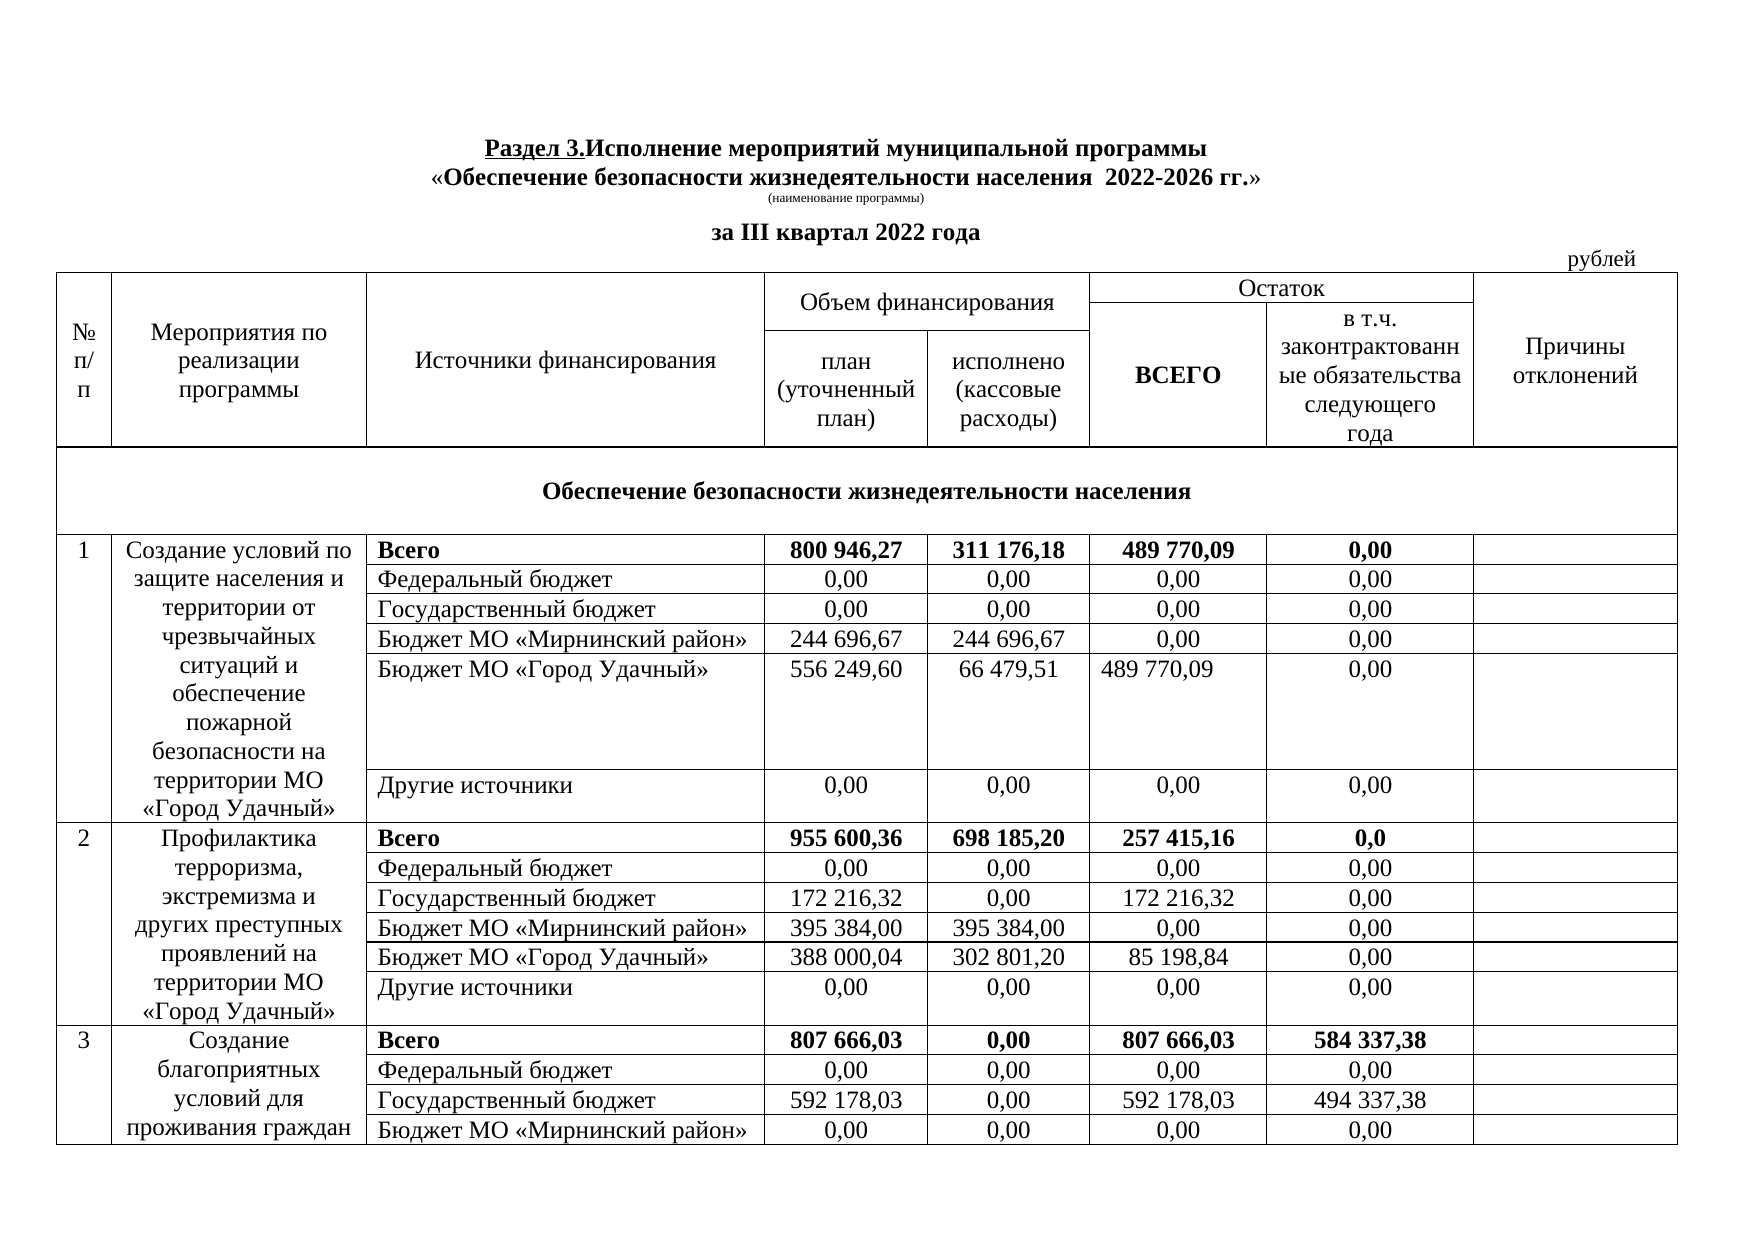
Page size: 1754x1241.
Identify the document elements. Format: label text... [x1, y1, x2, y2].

table_cell 0,00 [1267, 770, 1473, 822]
table_cell Государственный бюджет [367, 1085, 764, 1114]
table_cell 592 178,03 [765, 1085, 927, 1114]
table_cell 489 770,09 [1090, 654, 1266, 769]
table_cell 0,00 [765, 1055, 927, 1084]
table_cell 955 600,36 [765, 823, 927, 852]
table_cell 244 696,67 [765, 624, 927, 653]
table_cell 0,00 [1267, 913, 1473, 941]
table_cell 0,00 [1090, 853, 1266, 882]
table_cell 0,00 [1090, 1055, 1266, 1084]
table_cell 388 000,04 [765, 943, 927, 971]
table_cell [1474, 972, 1677, 1024]
table_cell 489 770,09 [1090, 535, 1266, 563]
table_cell 0,00 [928, 594, 1089, 623]
table_cell Федеральный бюджет [367, 1055, 764, 1084]
table_cell 0,00 [1090, 624, 1266, 653]
table_cell 395 384,00 [765, 913, 927, 941]
table_cell 0,00 [1090, 565, 1266, 593]
table_cell 0,00 [765, 565, 927, 593]
table_cell 807 666,03 [1090, 1026, 1266, 1054]
table_header Мероприятия по реализации программы [112, 273, 366, 446]
table_cell 0,00 [1267, 1055, 1473, 1084]
table_cell Профилактика терроризма, экстремизма и других преступных проявлений на территории МО «Город Удачный» [112, 823, 366, 1024]
table_header Причины отклонений [1474, 273, 1677, 446]
table_cell 0,00 [765, 594, 927, 623]
table_cell 0,00 [928, 853, 1089, 882]
table_cell 0,00 [928, 1115, 1089, 1144]
table_cell 0,00 [1267, 853, 1473, 882]
table_cell Всего [367, 1026, 764, 1054]
table_cell 302 801,20 [928, 943, 1089, 971]
table_cell Всего [367, 823, 764, 852]
table_cell 0,0 [1267, 823, 1473, 852]
table_cell Бюджет МО «Город Удачный» [367, 654, 764, 769]
table_cell Федеральный бюджет [367, 853, 764, 882]
table_cell 0,00 [928, 1055, 1089, 1084]
table_cell 0,00 [765, 972, 927, 1024]
table_cell [1474, 1026, 1677, 1054]
table_cell 494 337,38 [1267, 1085, 1473, 1114]
table_cell Всего [367, 535, 764, 563]
text рублей [56, 246, 1636, 272]
table_cell 0,00 [1267, 535, 1473, 563]
table_cell Федеральный бюджет [367, 565, 764, 593]
table_cell 66 479,51 [928, 654, 1089, 769]
table_cell 592 178,03 [1090, 1085, 1266, 1114]
text за III квартал 2022 года [56, 217, 1636, 246]
table_cell 0,00 [1267, 883, 1473, 912]
text «Обеспечение безопасности жизнедеятельности населения 2022-2026 гг.» [56, 162, 1636, 190]
table_cell Бюджет МО «Мирнинский район» [367, 913, 764, 941]
table_cell [1474, 883, 1677, 912]
table_cell 800 946,27 [765, 535, 927, 563]
table_cell Создание условий по защите населения и территории от чрезвычайных ситуаций и обеспечение пожарной безопасности на территории МО «Город Удачный» [112, 535, 366, 822]
table_cell 0,00 [765, 770, 927, 822]
table_cell план (уточненный план) [765, 331, 927, 446]
table_cell 257 415,16 [1090, 823, 1266, 852]
table_cell [1474, 1055, 1677, 1084]
table_cell [1474, 654, 1677, 769]
table_cell 0,00 [928, 770, 1089, 822]
table_cell Бюджет МО «Город Удачный» [367, 943, 764, 971]
table_cell 0,00 [928, 972, 1089, 1024]
text Раздел 3.Исполнение мероприятий муниципальной программы [56, 133, 1636, 162]
table_cell 244 696,67 [928, 624, 1089, 653]
table_cell Другие источники [367, 770, 764, 822]
table_cell 0,00 [1090, 972, 1266, 1024]
table_cell 0,00 [1090, 770, 1266, 822]
table_cell 395 384,00 [928, 913, 1089, 941]
table_cell ВСЕГО [1090, 303, 1266, 446]
table_cell 0,00 [1267, 624, 1473, 653]
table_cell 172 216,32 [765, 883, 927, 912]
table_cell 0,00 [1267, 1115, 1473, 1144]
table_cell 0,00 [928, 1026, 1089, 1054]
table_cell Создание благоприятных условий для проживания граждан за счёт сокращения численности агрессивных безнадзорных (бездомных) животных на территории МО «Город Удачный» [112, 1026, 366, 1144]
table_cell Бюджет МО «Мирнинский район» [367, 624, 764, 653]
table_cell 698 185,20 [928, 823, 1089, 852]
table_cell 3 [57, 1026, 111, 1144]
table_cell Обеспечение безопасности жизнедеятельности населения [57, 448, 1677, 534]
table_cell 0,00 [1267, 972, 1473, 1024]
table_header Объем финансирования [765, 273, 1089, 330]
table_cell [1474, 770, 1677, 822]
table_cell [1474, 913, 1677, 941]
table_cell 311 176,18 [928, 535, 1089, 563]
table_cell исполнено (кассовые расходы) [928, 331, 1089, 446]
table_header Источники финансирования [367, 273, 764, 446]
table_cell [1474, 565, 1677, 593]
table_cell 0,00 [928, 1085, 1089, 1114]
table_cell [1474, 594, 1677, 623]
table_cell [1474, 853, 1677, 882]
table_cell [1474, 943, 1677, 971]
table_cell 2 [57, 823, 111, 1024]
table_cell 0,00 [928, 883, 1089, 912]
table_header № п/п [57, 273, 111, 446]
table_cell Государственный бюджет [367, 594, 764, 623]
table_cell [1474, 624, 1677, 653]
table_cell 0,00 [928, 565, 1089, 593]
table_cell 0,00 [1090, 913, 1266, 941]
table_cell Другие источники [367, 972, 764, 1024]
table_cell [1474, 1115, 1677, 1144]
table_cell 0,00 [765, 1115, 927, 1144]
table_cell 584 337,38 [1267, 1026, 1473, 1054]
table_cell 556 249,60 [765, 654, 927, 769]
text (наименование программы) [56, 190, 1636, 217]
table_cell 0,00 [1267, 943, 1473, 971]
table_cell [1474, 823, 1677, 852]
table_cell 0,00 [765, 853, 927, 882]
table_cell 0,00 [1267, 565, 1473, 593]
table_cell [1474, 535, 1677, 563]
table_cell 172 216,32 [1090, 883, 1266, 912]
table_cell 0,00 [1267, 654, 1473, 769]
table_cell 0,00 [1090, 594, 1266, 623]
table_cell Бюджет МО «Мирнинский район» [367, 1115, 764, 1144]
table_cell 0,00 [1267, 594, 1473, 623]
table_header Остаток [1090, 273, 1473, 302]
table_cell 807 666,03 [765, 1026, 927, 1054]
table_cell 0,00 [1090, 1115, 1266, 1144]
table_cell 1 [57, 535, 111, 822]
table_cell в т.ч. законтрактованные обязательства следующего года [1267, 303, 1473, 446]
table_cell 85 198,84 [1090, 943, 1266, 971]
table_cell [1474, 1085, 1677, 1114]
table_cell Государственный бюджет [367, 883, 764, 912]
